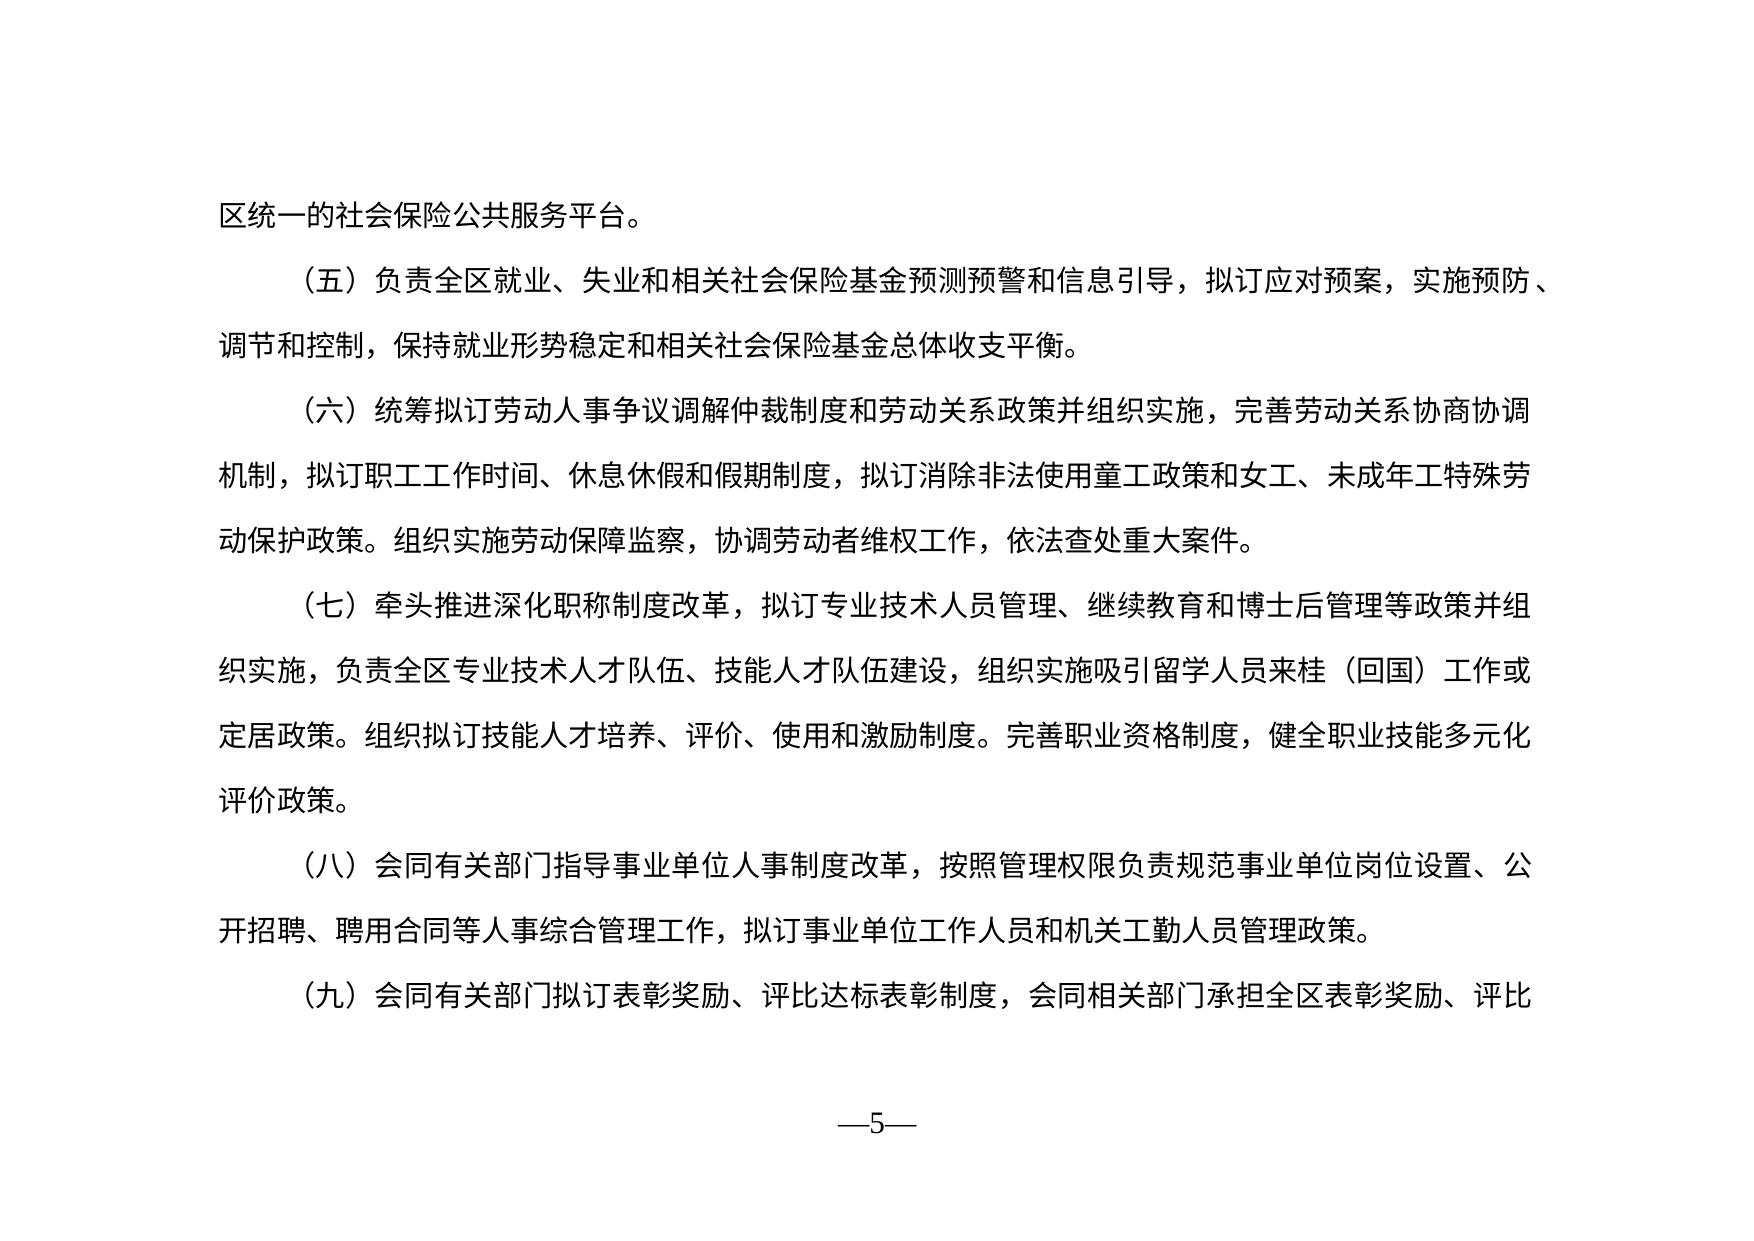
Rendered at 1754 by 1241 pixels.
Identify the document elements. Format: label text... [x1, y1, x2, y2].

text （六）统筹拟订劳动人事争议调解仲裁制度和劳动关系政策并组织实施，完善劳动关系协商协调机制，拟订职工工作时间、休息休假和假期制度，拟订消除非法使用童工政策和女工、未成年工特殊劳动保护政策。组织实施劳动保障监察，协调劳动者维权工作，依法查处重大案件。 [218, 376, 1535, 571]
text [218, 181, 1535, 246]
text （八）会同有关部门指导事业单位人事制度改革，按照管理权限负责规范事业单位岗位设置、公开招聘、聘用合同等人事综合管理工作，拟订事业单位工作人员和机关工勤人员管理政策。 [218, 831, 1535, 961]
text （七）牵头推进深化职称制度改革，拟订专业技术人员管理、继续教育和博士后管理等政策并组织实施，负责全区专业技术人才队伍、技能人才队伍建设，组织实施吸引留学人员来桂（回国）工作或定居政策。组织拟订技能人才培养、评价、使用和激励制度。完善职业资格制度，健全职业技能多元化评价政策。 [218, 571, 1535, 831]
text （五）负责全区就业、失业和相关社会保险基金预测预警和信息引导，拟订应对预案，实施预防、调节和控制，保持就业形势稳定和相关社会保险基金总体收支平衡。 [218, 246, 1535, 376]
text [218, 961, 1535, 1026]
